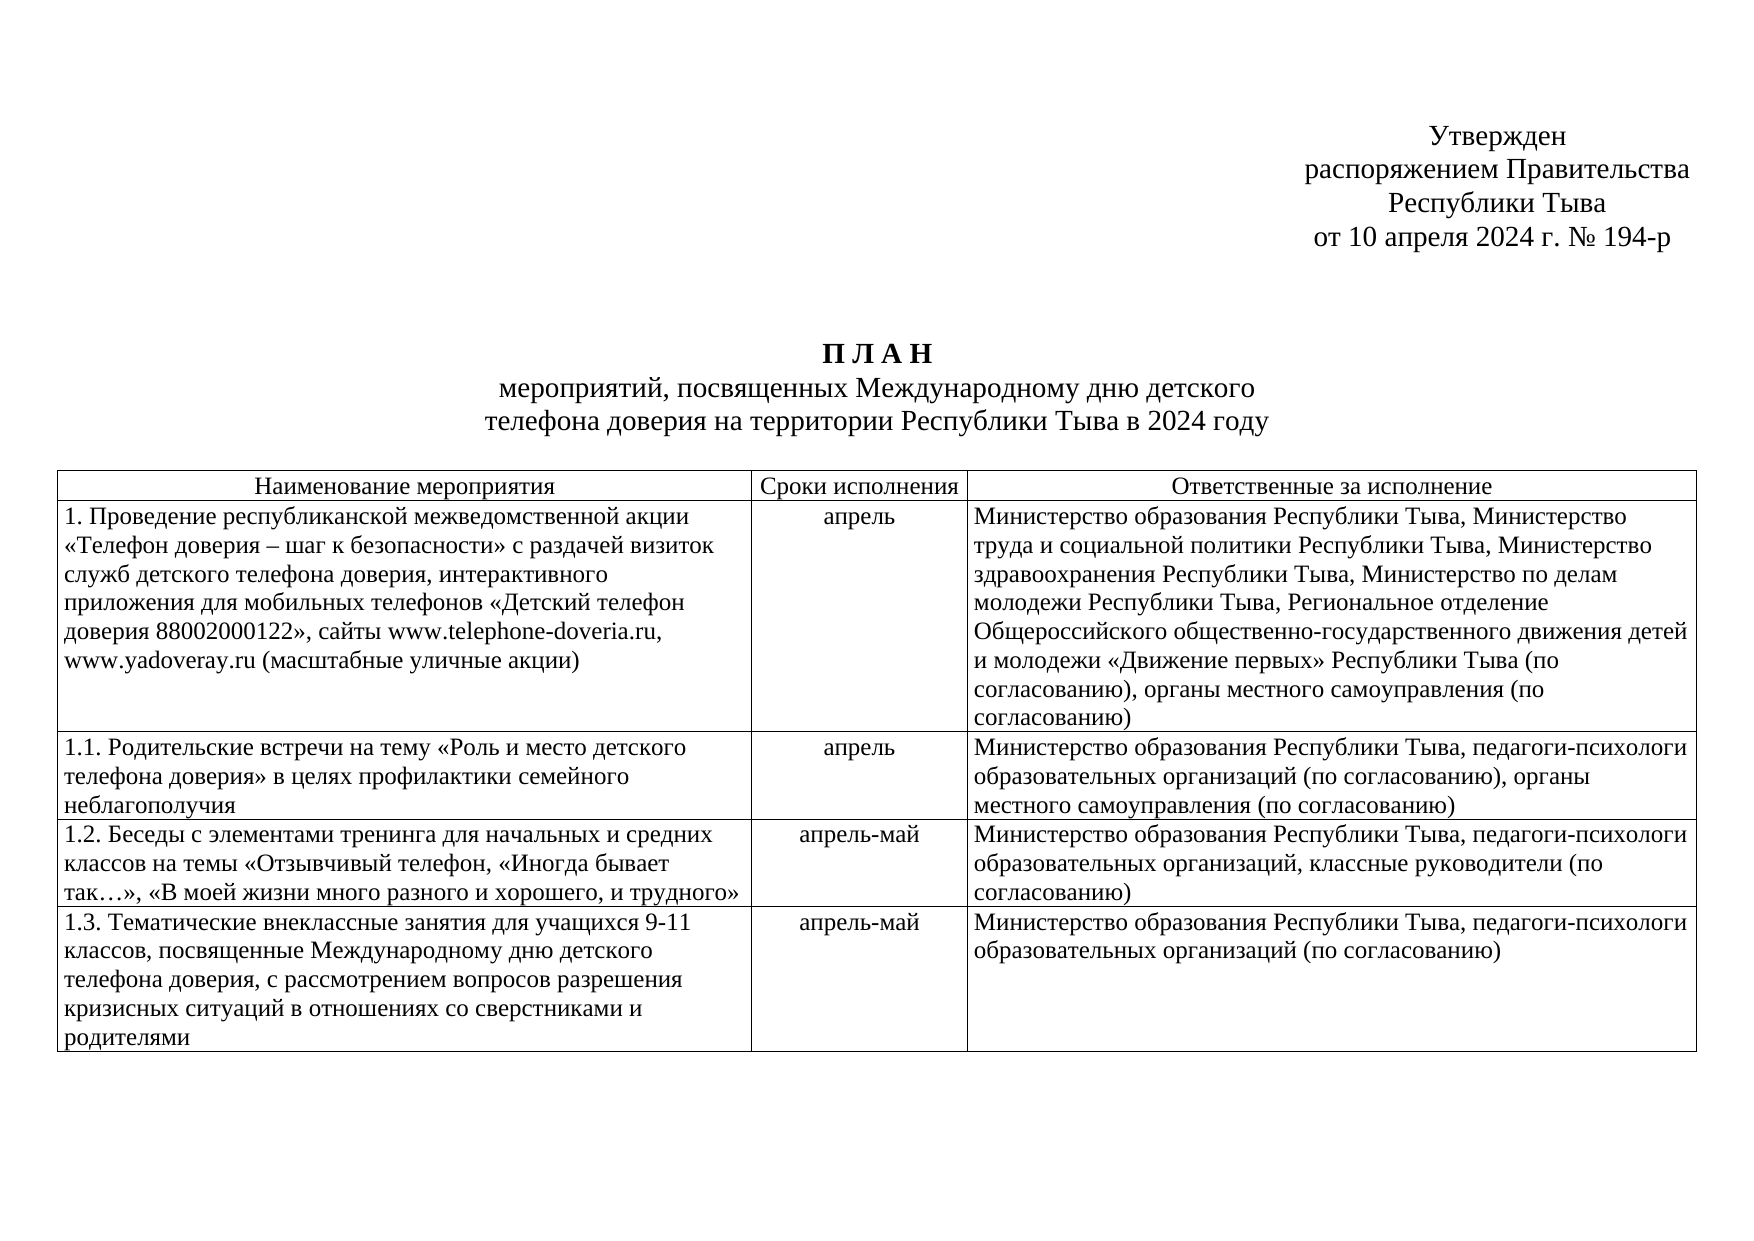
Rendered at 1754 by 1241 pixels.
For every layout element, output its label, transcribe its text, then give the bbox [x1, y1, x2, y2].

table_cell апрель [752, 732, 967, 818]
text от 10 апреля 2024 г. № 194-р [1092, 219, 1695, 252]
table_cell Министерство образования Республики Тыва, педагоги-психологи образовательных организаций (по согласованию) [968, 907, 1696, 1051]
table_cell Министерство образования Республики Тыва, Министерство труда и социальной политики Республики Тыва, Министерство здравоохранения Республики Тыва, Министерство по делам молодежи Республики Тыва, Региональное отделение Общероссийского общественно-государственного движения детей и молодежи «Движение первых» Республики Тыва (по согласованию), органы местного самоуправления (по согласованию) [968, 501, 1696, 731]
table_cell 1.1. Родительские встречи на тему «Роль и место детского телефона доверия» в целях профилактики семейного неблагополучия [58, 732, 751, 818]
table_cell 1.2. Беседы с элементами тренинга для начальных и средних классов на темы «Отзывчивый телефон, «Иногда бывает так…», «В моей жизни много разного и хорошего, и трудного» [58, 820, 751, 906]
table_cell 1. Проведение республиканской межведомственной акции «Телефон доверия – шаг к безопасности» с раздачей визиток служб детского телефона доверия, интерактивного приложения для мобильных телефонов «Детский телефон доверия 88002000122», сайты www.telephone-doveria.ru, www.yadoveray.ru (масштабные уличные акции) [58, 501, 751, 731]
text Республики Тыва [1299, 185, 1695, 219]
text распоряжением Правительства [1299, 152, 1695, 185]
table_cell апрель-май [752, 907, 967, 1051]
table_cell 1.3. Тематические внеклассные занятия для учащихся 9-11 классов, посвященные Международному дню детского телефона доверия, с рассмотрением вопросов разрешения кризисных ситуаций в отношениях со сверстниками и родителями [58, 907, 751, 1051]
text мероприятий, посвященных Международному дню детского [59, 370, 1695, 403]
table_header Наименование мероприятия [58, 471, 751, 500]
table_header Ответственные за исполнение [968, 471, 1696, 500]
text Утвержден [1299, 118, 1695, 152]
text телефона доверия на территории Республики Тыва в 2024 году [59, 403, 1695, 437]
table_cell апрель-май [752, 820, 967, 906]
text П Л А Н [59, 336, 1695, 370]
table_cell Министерство образования Республики Тыва, педагоги-психологи образовательных организаций, классные руководители (по согласованию) [968, 820, 1696, 906]
table_header Сроки исполнения [752, 471, 967, 500]
table_cell апрель [752, 501, 967, 731]
table_cell Министерство образования Республики Тыва, педагоги-психологи образовательных организаций (по согласованию), органы местного самоуправления (по согласованию) [968, 732, 1696, 818]
